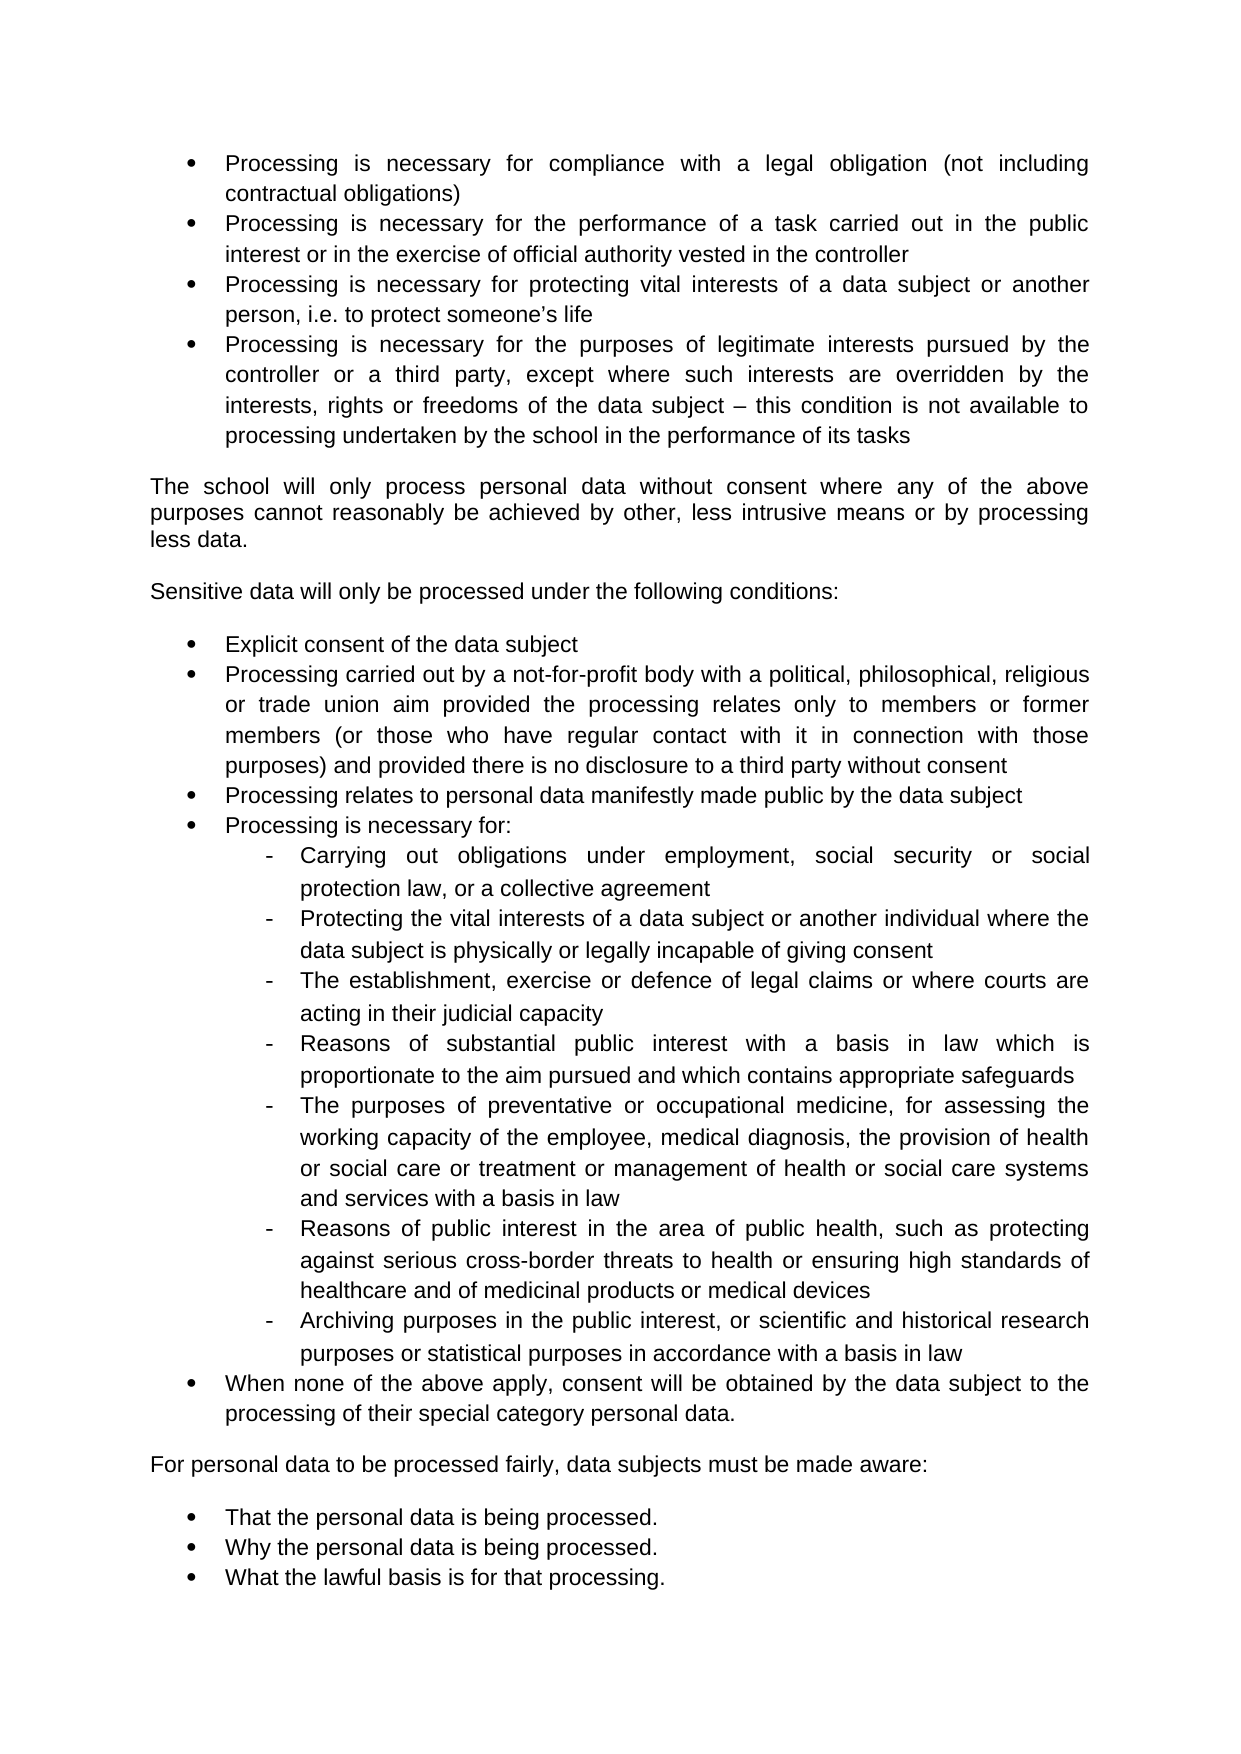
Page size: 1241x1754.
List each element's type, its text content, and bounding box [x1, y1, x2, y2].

text For personal data to be processed fairly, data subjects must be made aware: [150, 1451, 1090, 1477]
list Carrying out obligations under employment, social security or social protection law, or a collective agreement [262, 842, 1090, 901]
list Processing carried out by a not-for-profit body with a political, philosophical, religious or trade union aim provided the processing relates only to members or former members (or those who have regular contact with it in connection with those purposes) and provided there is no disclosure to a third party without consent [187, 661, 1090, 778]
list Why the personal data is being processed. [187, 1534, 1090, 1560]
list Reasons of public interest in the area of public health, such as protecting against serious cross-border threats to health or ensuring high standards of healthcare and of medicinal products or medical devices [262, 1215, 1090, 1304]
list Archiving purposes in the public interest, or scientific and historical research purposes or statistical purposes in accordance with a basis in law [262, 1307, 1090, 1366]
list Processing is necessary for the performance of a task carried out in the public interest or in the exercise of official authority vested in the controller [187, 210, 1090, 267]
list The establishment, exercise or defence of legal claims or where courts are acting in their judicial capacity [262, 967, 1090, 1026]
list Processing is necessary for protecting vital interests of a data subject or another person, i.e. to protect someone’s life [187, 271, 1090, 327]
list Processing relates to personal data manifestly made public by the data subject [187, 782, 1090, 808]
list Explicit consent of the data subject [187, 631, 1090, 657]
list The purposes of preventative or occupational medicine, for assessing the working capacity of the employee, medical diagnosis, the provision of health or social care or treatment or management of health or social care systems and services with a basis in law [262, 1092, 1090, 1211]
list What the lawful basis is for that processing. [187, 1564, 1090, 1591]
list Processing is necessary for the purposes of legitimate interests pursued by the controller or a third party, except where such interests are overridden by the interests, rights or freedoms of the data subject – this condition is not available to processing undertaken by the school in the performance of its tasks [187, 331, 1090, 448]
list When none of the above apply, consent will be obtained by the data subject to the processing of their special category personal data. [187, 1370, 1090, 1426]
list Processing is necessary for compliance with a legal obligation (not including contractual obligations) [187, 150, 1090, 207]
list Reasons of substantial public interest with a basis in law which is proportionate to the aim pursued and which contains appropriate safeguards [262, 1030, 1090, 1088]
text The school will only process personal data without consent where any of the above purposes cannot reasonably be achieved by other, less intrusive means or by processing less data. [150, 473, 1090, 552]
text Sensitive data will only be processed under the following conditions: [150, 578, 1090, 605]
list Protecting the vital interests of a data subject or another individual where the data subject is physically or legally incapable of giving consent [262, 905, 1090, 963]
list Processing is necessary for: [187, 812, 1090, 839]
list That the personal data is being processed. [187, 1504, 1090, 1530]
